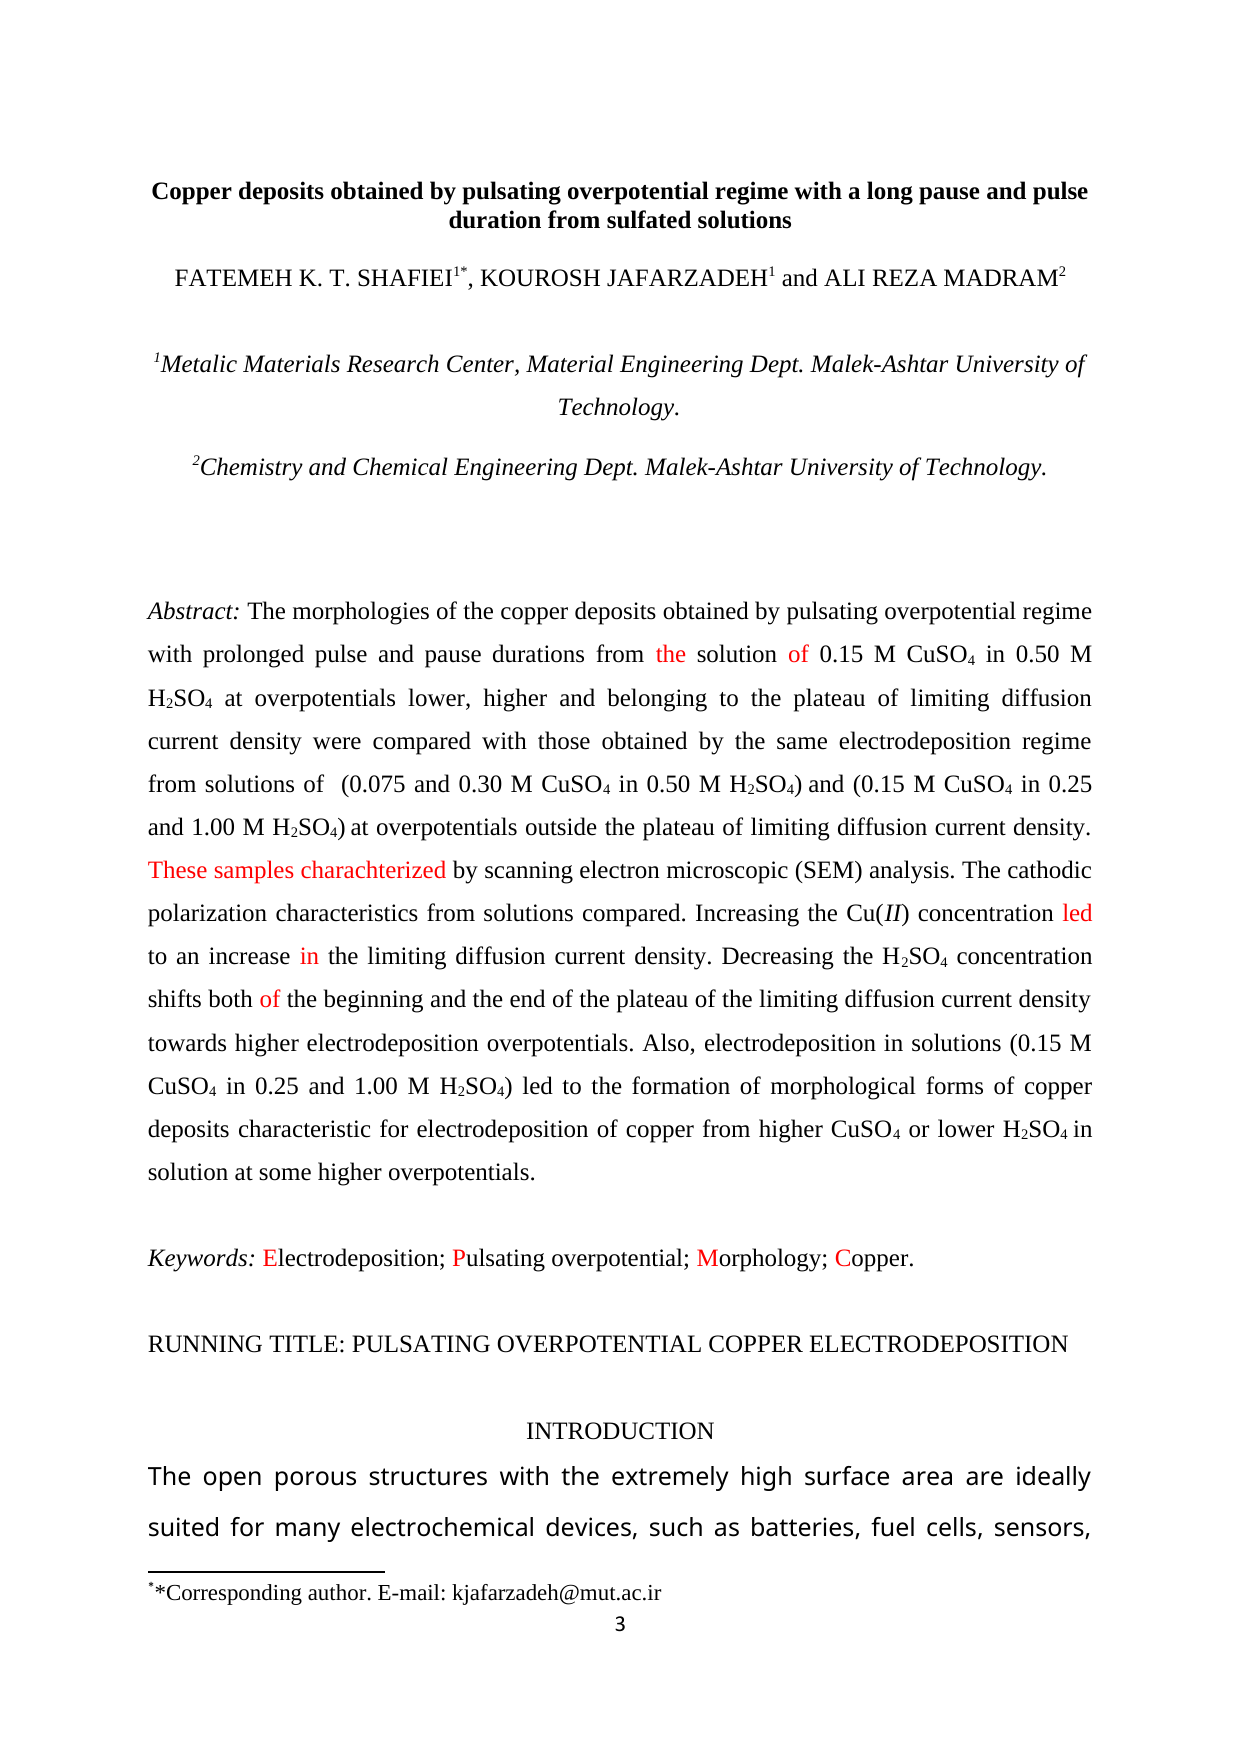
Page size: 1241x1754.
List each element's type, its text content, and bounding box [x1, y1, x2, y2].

text Keywords: Electrodeposition; Pulsating overpotential; Morphology; Copper. [148, 1243, 1092, 1272]
text RUNNING TITLE: PULSATING OVERPOTENTIAL COPPER ELECTRODEPOSITION [148, 1329, 1092, 1358]
text 1Metalic Materials Research Center, Material Engineering Dept. Malek-Ashtar University of Technology. [148, 349, 1092, 421]
text INTRODUCTION [148, 1416, 1092, 1444]
text Abstract: The morphologies of the copper deposits obtained by pulsating overpotential regime with prolonged pulse and pause durations from the solution of 0.15 M CuSO4 in 0.50 M H2SO4 at overpotentials lower, higher and belonging to the plateau of limiting diffusion current density were compared with those obtained by the same electrodeposition regime from solutions of (0.075 and 0.30 M CuSO4 in 0.50 M H2SO4) and (0.15 M CuSO4 in 0.25 and 1.00 M H2SO4) at overpotentials outside the plateau of limiting diffusion current density. These samples charachterized by scanning electron microscopic (SEM) analysis. The cathodic polarization characteristics from solutions compared. Increasing the Cu(II) concentration led to an increase in the limiting diffusion current density. Decreasing the H2SO4 concentration shifts both of the beginning and the end of the plateau of the limiting diffusion current density towards higher electrodeposition overpotentials. Also, electrodeposition in solutions (0.15 M CuSO4 in 0.25 and 1.00 M H2SO4) led to the formation of morphological forms of copper deposits characteristic for electrodeposition of copper from higher CuSO4 or lower H2SO4 in solution at some higher overpotentials. [148, 596, 1092, 1186]
text Copper deposits obtained by pulsating overpotential regime with a long pause and pulse duration from sulfated solutions [148, 176, 1092, 234]
text 2Chemistry and Chemical Engineering Dept. Malek-Ashtar University of Technology. [148, 452, 1092, 523]
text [148, 1459, 1092, 1544]
text FATEMEH K. T. SHAFIEI1*, KOUROSH JAFARZADEH1 and ALI REZA MADRAM2 [148, 263, 1092, 291]
